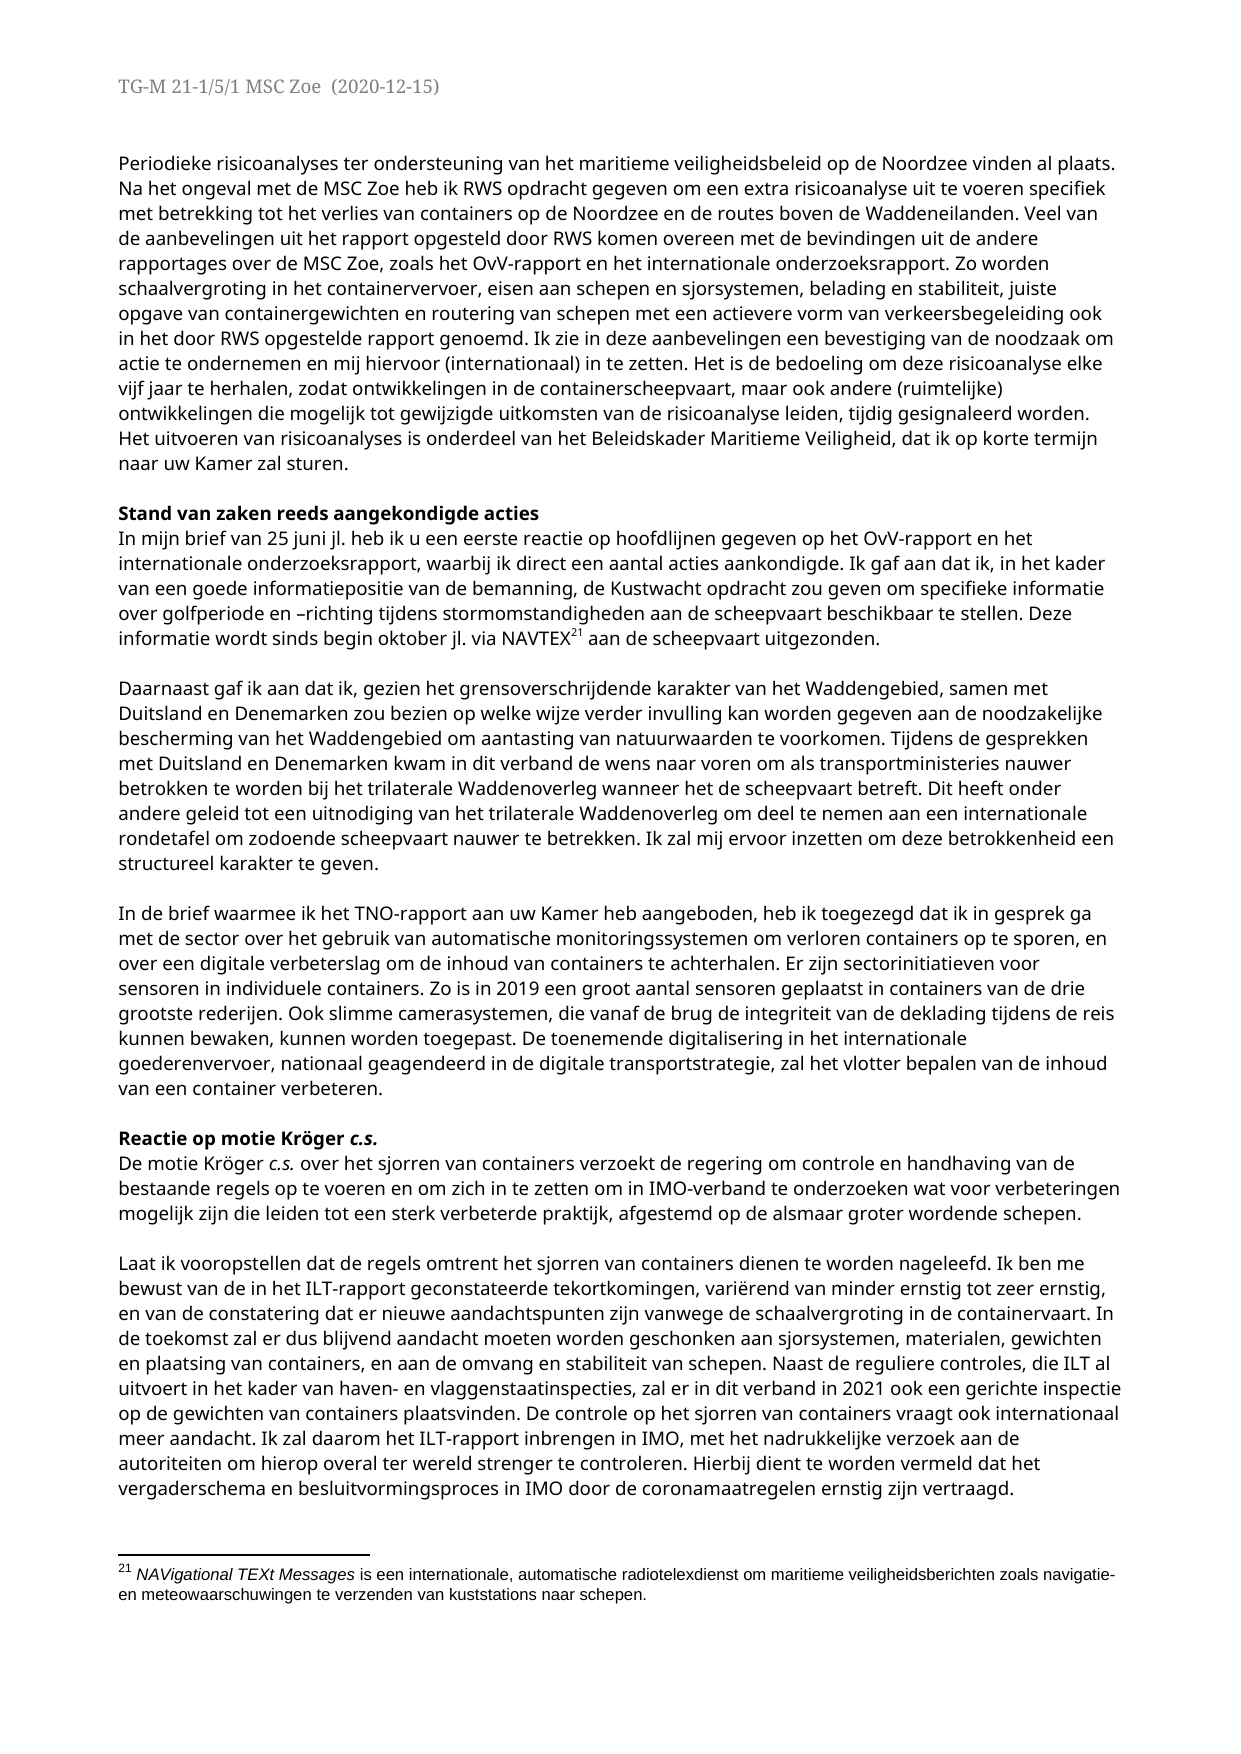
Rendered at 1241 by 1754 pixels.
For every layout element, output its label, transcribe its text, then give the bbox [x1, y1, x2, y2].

text Periodieke risicoanalyses ter ondersteuning van het maritieme veiligheidsbeleid op de Noordzee vinden al plaats. Na het ongeval met de MSC Zoe heb ik RWS opdracht gegeven om een extra risicoanalyse uit te voeren specifiek met betrekking tot het verlies van containers op de Noordzee en de routes boven de Waddeneilanden. Veel van de aanbevelingen uit het rapport opgesteld door RWS komen overeen met de bevindingen uit de andere rapportages over de MSC Zoe, zoals het OvV-rapport en het internationale onderzoeksrapport. Zo worden schaalvergroting in het containervervoer, eisen aan schepen en sjorsystemen, belading en stabiliteit, juiste opgave van containergewichten en routering van schepen met een actievere vorm van verkeersbegeleiding ook in het door RWS opgestelde rapport genoemd. Ik zie in deze aanbevelingen een bevestiging van de noodzaak om actie te ondernemen en mij hiervoor (internationaal) in te zetten. Het is de bedoeling om deze risicoanalyse elke vijf jaar te herhalen, zodat ontwikkelingen in de containerscheepvaart, maar ook andere (ruimtelijke) ontwikkelingen die mogelijk tot gewijzigde uitkomsten van de risicoanalyse leiden, tijdig gesignaleerd worden. Het uitvoeren van risicoanalyses is onderdeel van het Beleidskader Maritieme Veiligheid, dat ik op korte termijn naar uw Kamer zal sturen. [118, 150, 1122, 475]
text Daarnaast gaf ik aan dat ik, gezien het grensoverschrijdende karakter van het Waddengebied, samen met Duitsland en Denemarken zou bezien op welke wijze verder invulling kan worden gegeven aan de noodzakelijke bescherming van het Waddengebied om aantasting van natuurwaarden te voorkomen. Tijdens de gesprekken met Duitsland en Denemarken kwam in dit verband de wens naar voren om als transportministeries nauwer betrokken te worden bij het trilaterale Waddenoverleg wanneer het de scheepvaart betreft. Dit heeft onder andere geleid tot een uitnodiging van het trilaterale Waddenoverleg om deel te nemen aan een internationale rondetafel om zodoende scheepvaart nauwer te betrekken. Ik zal mij ervoor inzetten om deze betrokkenheid een structureel karakter te geven. [118, 675, 1122, 875]
text Stand van zaken reeds aangekondigde acties [118, 500, 1122, 525]
text De motie Kröger c.s. over het sjorren van containers verzoekt de regering om controle en handhaving van de bestaande regels op te voeren en om zich in te zetten om in IMO-verband te onderzoeken wat voor verbeteringen mogelijk zijn die leiden tot een sterk verbeterde praktijk, afgestemd op de alsmaar groter wordende schepen. [118, 1151, 1122, 1226]
text In mijn brief van 25 juni jl. heb ik u een eerste reactie op hoofdlijnen gegeven op het OvV-rapport en het internationale onderzoeksrapport, waarbij ik direct een aantal acties aankondigde. Ik gaf aan dat ik, in het kader van een goede informatiepositie van de bemanning, de Kustwacht opdracht zou geven om specifieke informatie over golfperiode en –richting tijdens stormomstandigheden aan de scheepvaart beschikbaar te stellen. Deze informatie wordt sinds begin oktober jl. via NAVTEX aan de scheepvaart uitgezonden. [118, 525, 1122, 650]
text Laat ik vooropstellen dat de regels omtrent het sjorren van containers dienen te worden nageleefd. Ik ben me bewust van de in het ILT-rapport geconstateerde tekortkomingen, variërend van minder ernstig tot zeer ernstig, en van de constatering dat er nieuwe aandachtspunten zijn vanwege de schaalvergroting in de containervaart. In de toekomst zal er dus blijvend aandacht moeten worden geschonken aan sjorsystemen, materialen, gewichten en plaatsing van containers, en aan de omvang en stabiliteit van schepen. Naast de reguliere controles, die ILT al uitvoert in het kader van haven- en vlaggenstaatinspecties, zal er in dit verband in 2021 ook een gerichte inspectie op de gewichten van containers plaatsvinden. De controle op het sjorren van containers vraagt ook internationaal meer aandacht. Ik zal daarom het ILT-rapport inbrengen in IMO, met het nadrukkelijke verzoek aan de autoriteiten om hierop overal ter wereld strenger te controleren. Hierbij dient te worden vermeld dat het vergaderschema en besluitvormingsproces in IMO door de coronamaatregelen ernstig zijn vertraagd. [118, 1251, 1122, 1501]
text In de brief waarmee ik het TNO-rapport aan uw Kamer heb aangeboden, heb ik toegezegd dat ik in gesprek ga met de sector over het gebruik van automatische monitoringssystemen om verloren containers op te sporen, en over een digitale verbeterslag om de inhoud van containers te achterhalen. Er zijn sectorinitiatieven voor sensoren in individuele containers. Zo is in 2019 een groot aantal sensoren geplaatst in containers van de drie grootste rederijen. Ook slimme camerasystemen, die vanaf de brug de integriteit van de deklading tijdens de reis kunnen bewaken, kunnen worden toegepast. De toenemende digitalisering in het internationale goederenvervoer, nationaal geagendeerd in de digitale transportstrategie, zal het vlotter bepalen van de inhoud van een container verbeteren. [118, 900, 1122, 1100]
text Reactie op motie Kröger c.s. [118, 1126, 1122, 1151]
